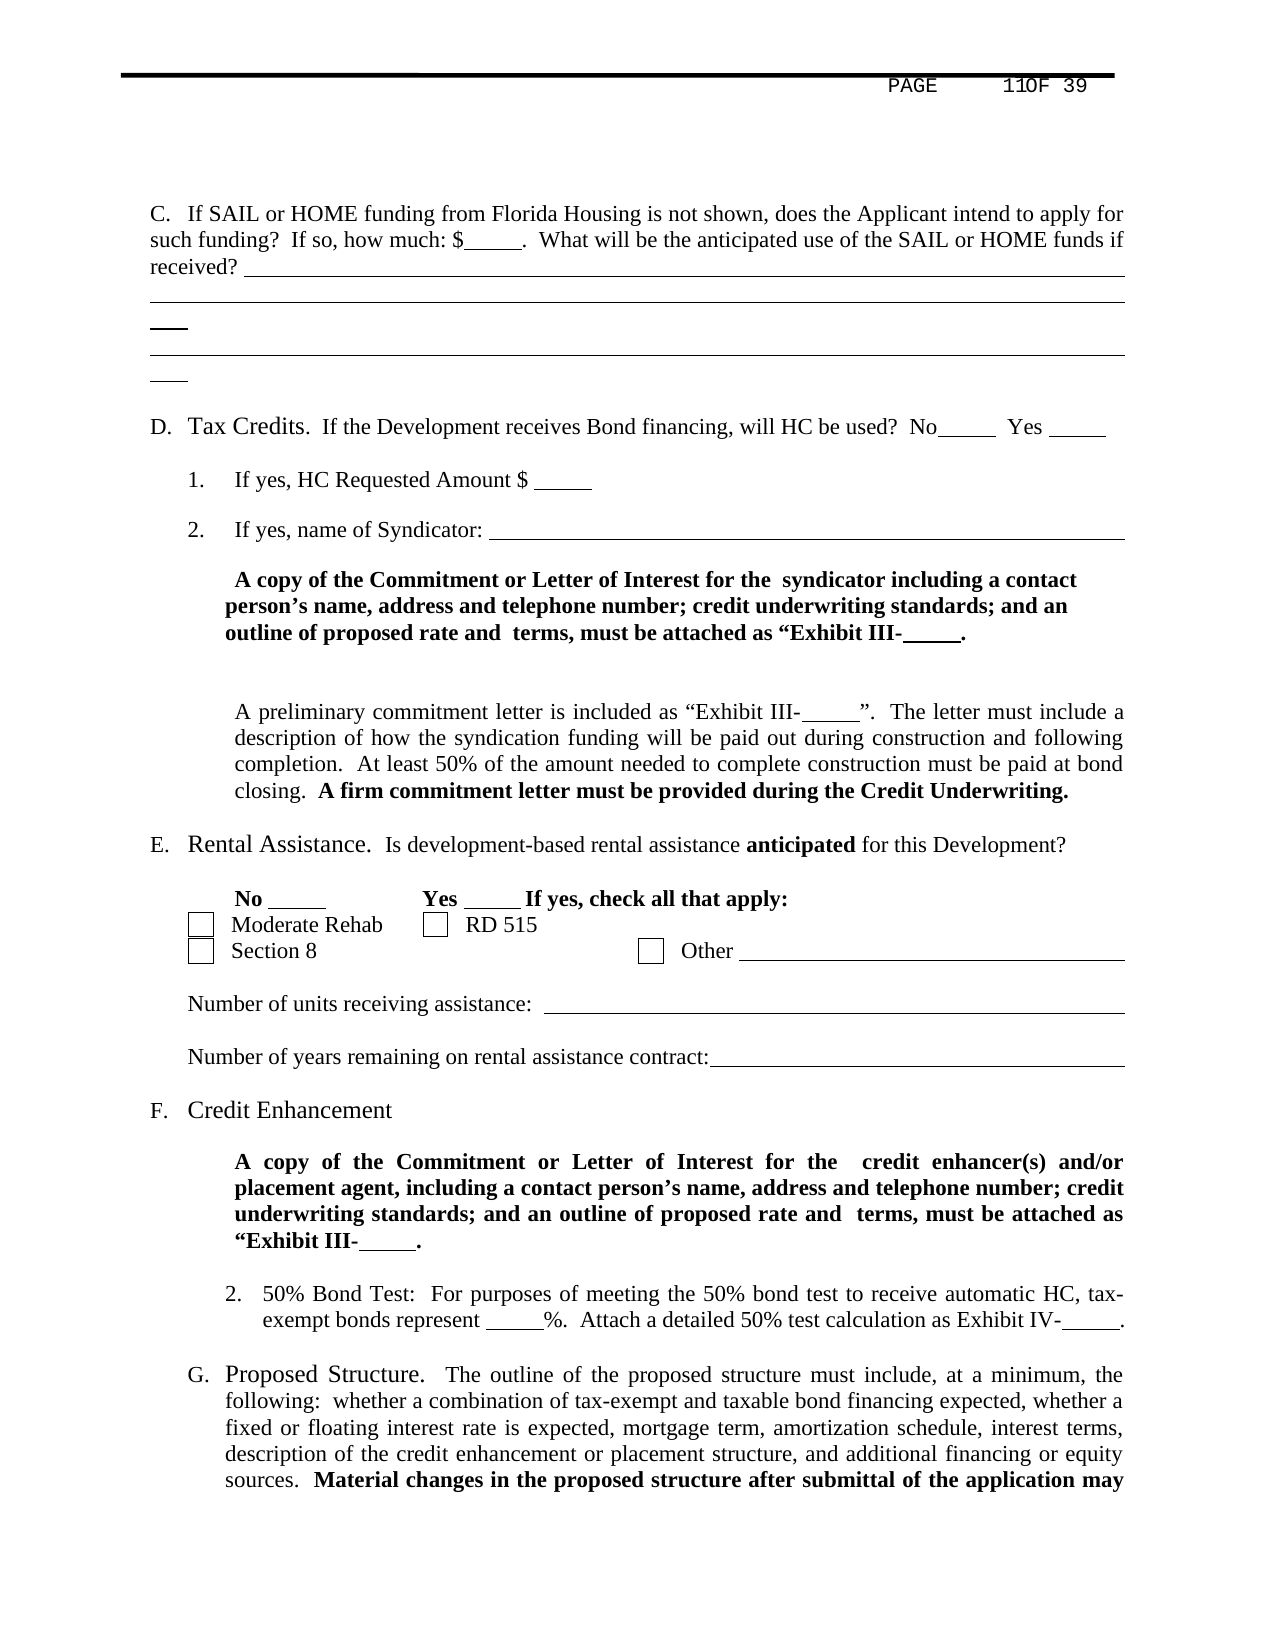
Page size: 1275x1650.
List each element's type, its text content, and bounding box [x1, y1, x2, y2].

text Section 8 Other [150, 937, 1125, 964]
text E. Rental Assistance. Is development-based rental assistance anticipated for this Development? [150, 829, 1125, 858]
text No Yes If yes, check all that apply: [150, 884, 1125, 911]
text A preliminary commitment letter is included as “Exhibit III- ”. The letter must include a description of how the syndication funding will be paid out during construction and following completion. At least 50% of the amount needed to complete construction must be paid at bond closing. A firm commitment letter must be provided during the Credit Underwriting. [150, 698, 1125, 803]
text Number of years remaining on rental assistance contract: [150, 1043, 1125, 1069]
text A copy of the Commitment or Letter of Interest for the credit enhancer(s) and/or placement agent, including a contact person’s name, address and telephone number; credit underwriting standards; and an outline of proposed rate and terms, must be attached as “Exhibit III- . [150, 1148, 1125, 1253]
text F. Credit Enhancement [150, 1095, 1125, 1124]
text 2. If yes, name of Syndicator: [150, 516, 1125, 542]
text D. Tax Credits. If the Development receives Bond financing, will HC be used? No Yes [150, 411, 1125, 439]
text Moderate Rehab RD 515 [150, 911, 1125, 937]
text 1. If yes, HC Requested Amount $ [150, 466, 1125, 492]
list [187, 1359, 1125, 1493]
text A copy of the Commitment or Letter of Interest for the syndicator including a contact person’s name, address and telephone number; credit underwriting standards; and an outline of proposed rate and terms, must be attached as “Exhibit III- . [225, 542, 1125, 671]
list 50% Bond Test: For purposes of meeting the 50% bond test to receive automatic HC, tax-exempt bonds represent %. Attach a detailed 50% test calculation as Exhibit IV- . [225, 1279, 1125, 1332]
text C. If SAIL or HOME funding from Florida Housing is not shown, does the Applicant intend to apply for such funding? If so, how much: $ . What will be the anticipated use of the SAIL or HOME funds if received? [150, 200, 1125, 279]
text Number of units receiving assistance: [150, 990, 1125, 1016]
